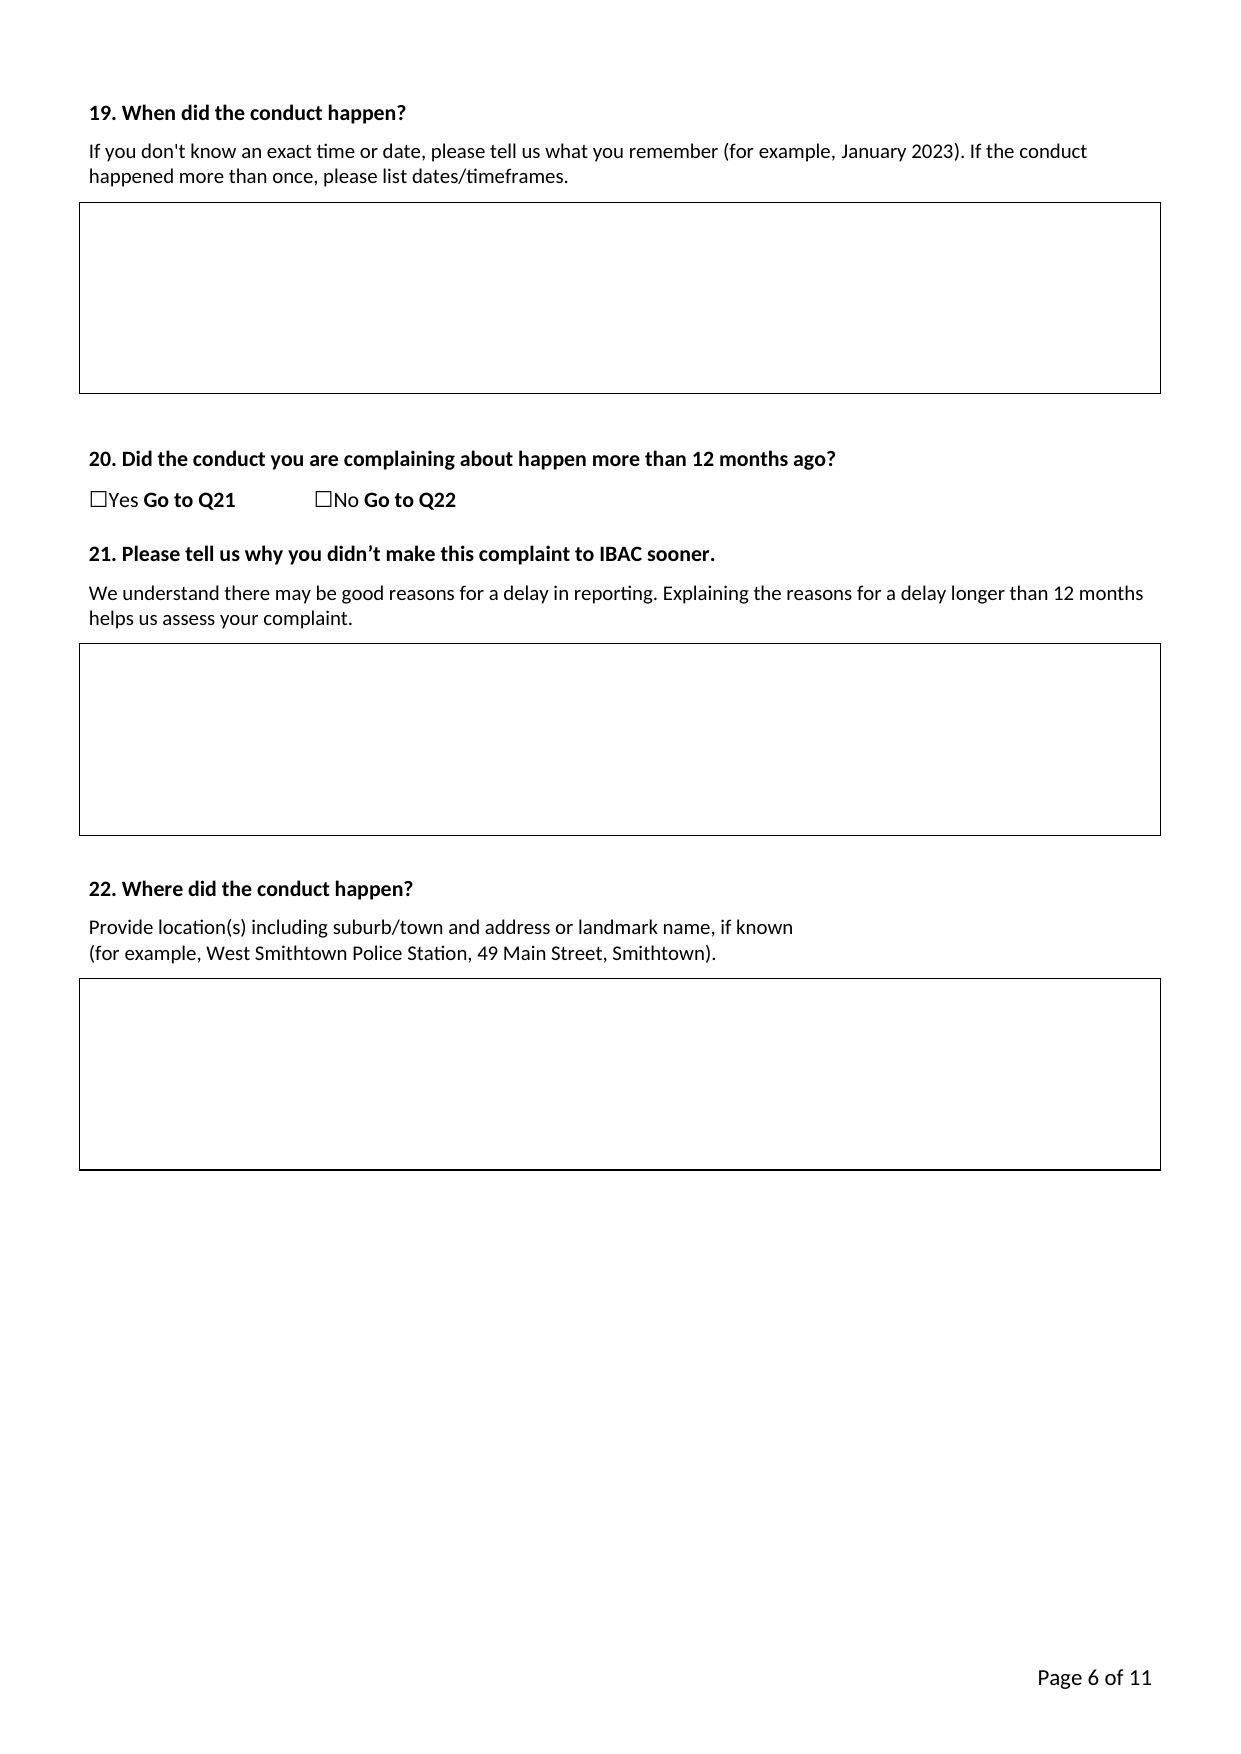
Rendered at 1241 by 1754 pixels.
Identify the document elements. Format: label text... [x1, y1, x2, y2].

text If you don't know an exact time or date, please tell us what you remember (for example, January 2023). If the conduct happened more than once, please list dates/timeframes. [89, 138, 1152, 189]
text 21. Please tell us why you didn’t make this complaint to IBAC sooner. [89, 541, 1152, 567]
text 22. Where did the conduct happen? [89, 875, 1152, 902]
text We understand there may be good reasons for a delay in reporting. Explaining the reasons for a delay longer than 12 months helps us assess your complaint. [89, 580, 1152, 631]
text Provide location(s) including suburb/town and address or landmark name, if known (for example, West Smithtown Police Station, 49 Main Street, Smithtown). [89, 914, 1152, 965]
text 19. When did the conduct happen? [89, 99, 1152, 126]
text 20. Did the conduct you are complaining about happen more than 12 months ago? [89, 445, 1152, 472]
text Yes Go to Q21 No Go to Q22 [89, 484, 1152, 514]
